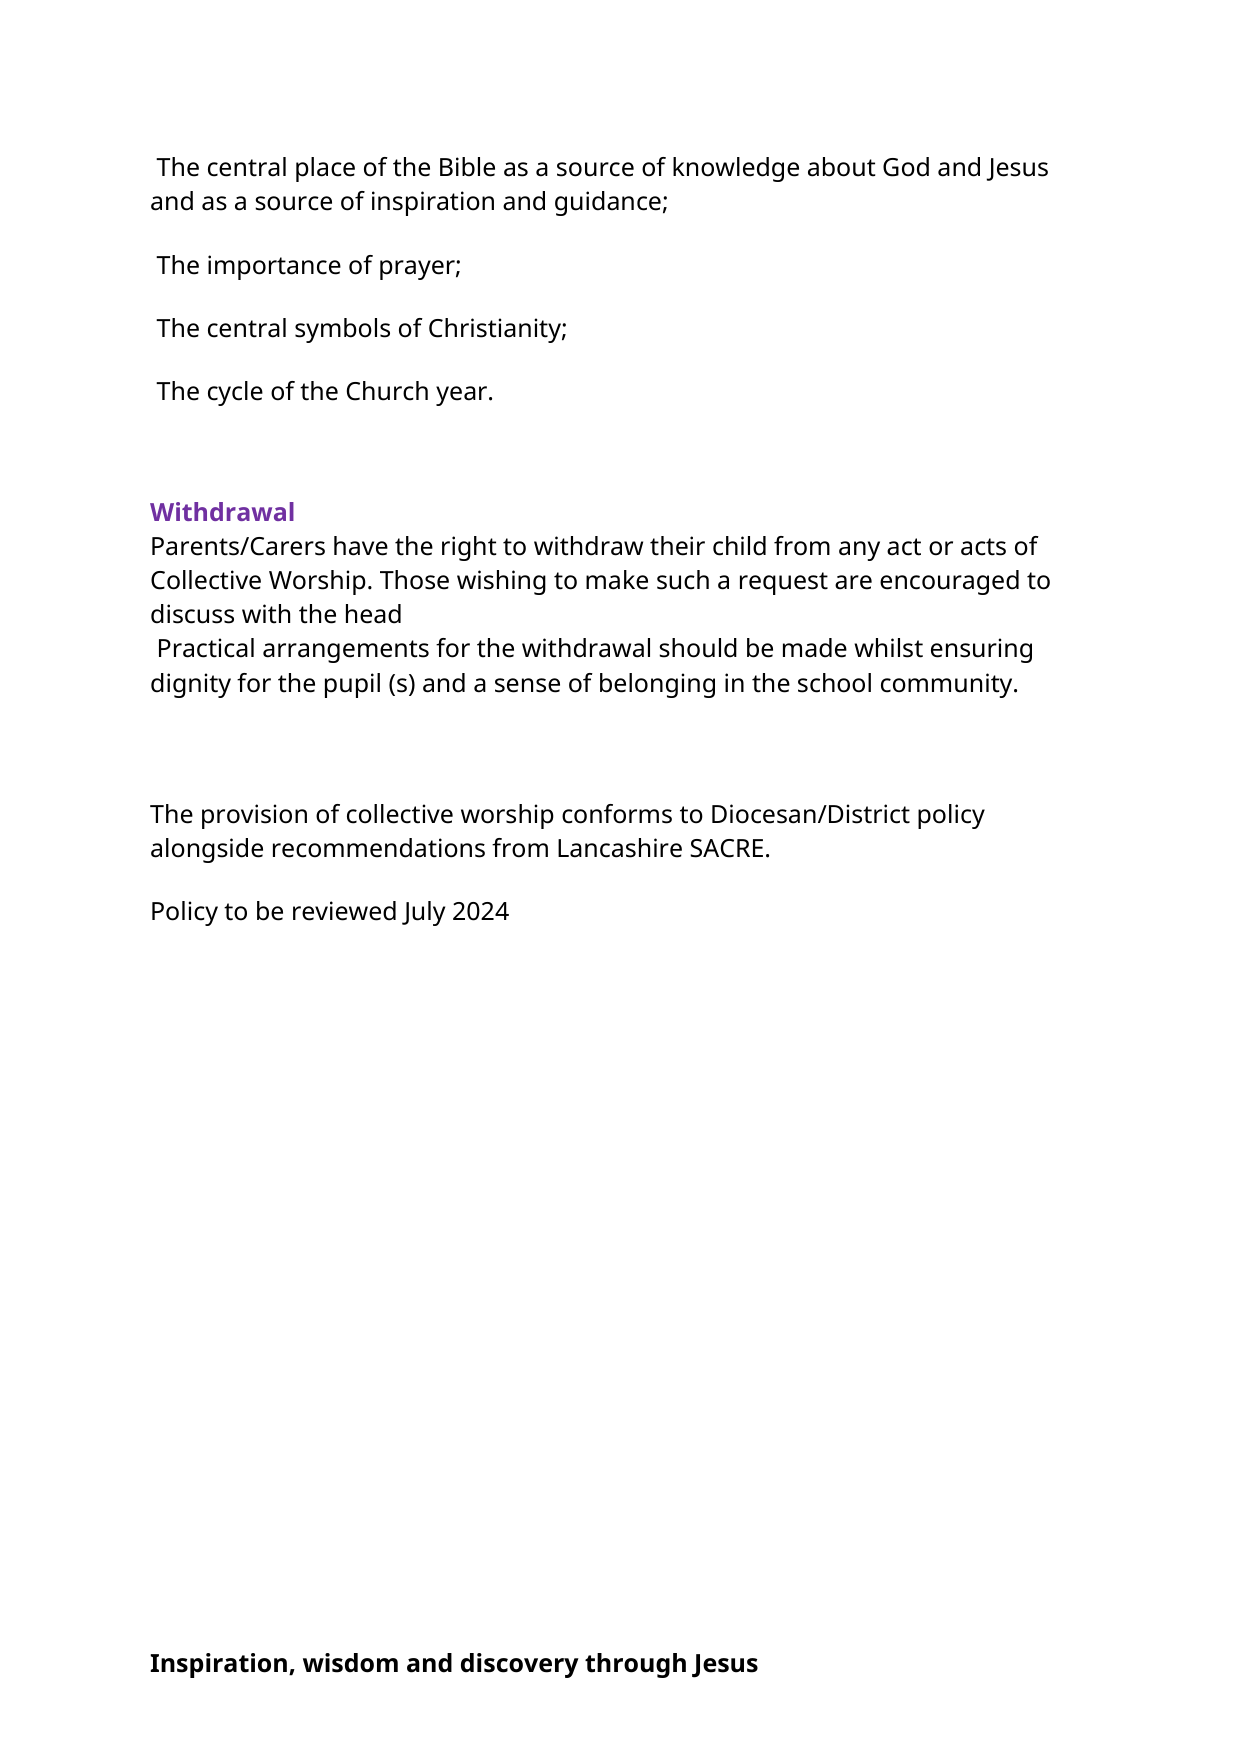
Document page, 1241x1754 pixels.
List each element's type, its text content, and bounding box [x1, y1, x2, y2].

text Withdrawal [150, 495, 1090, 529]
text The cycle of the Church year. [150, 374, 1090, 408]
text Policy to be reviewed July 2024 [150, 894, 1090, 928]
text The central place of the Bible as a source of knowledge about God and Jesus and as a source of inspiration and guidance; [150, 150, 1090, 218]
text Practical arrangements for the withdrawal should be made whilst ensuring dignity for the pupil (s) and a sense of belonging in the school community. [150, 631, 1090, 699]
text Parents/Carers have the right to withdraw their child from any act or acts of Collective Worship. Those wishing to make such a request are encouraged to discuss with the head [150, 529, 1090, 631]
text The importance of prayer; [150, 247, 1090, 281]
text The provision of collective worship conforms to Diocesan/District policy alongside recommendations from Lancashire SACRE. [150, 797, 1090, 865]
text The central symbols of Christianity; [150, 311, 1090, 344]
